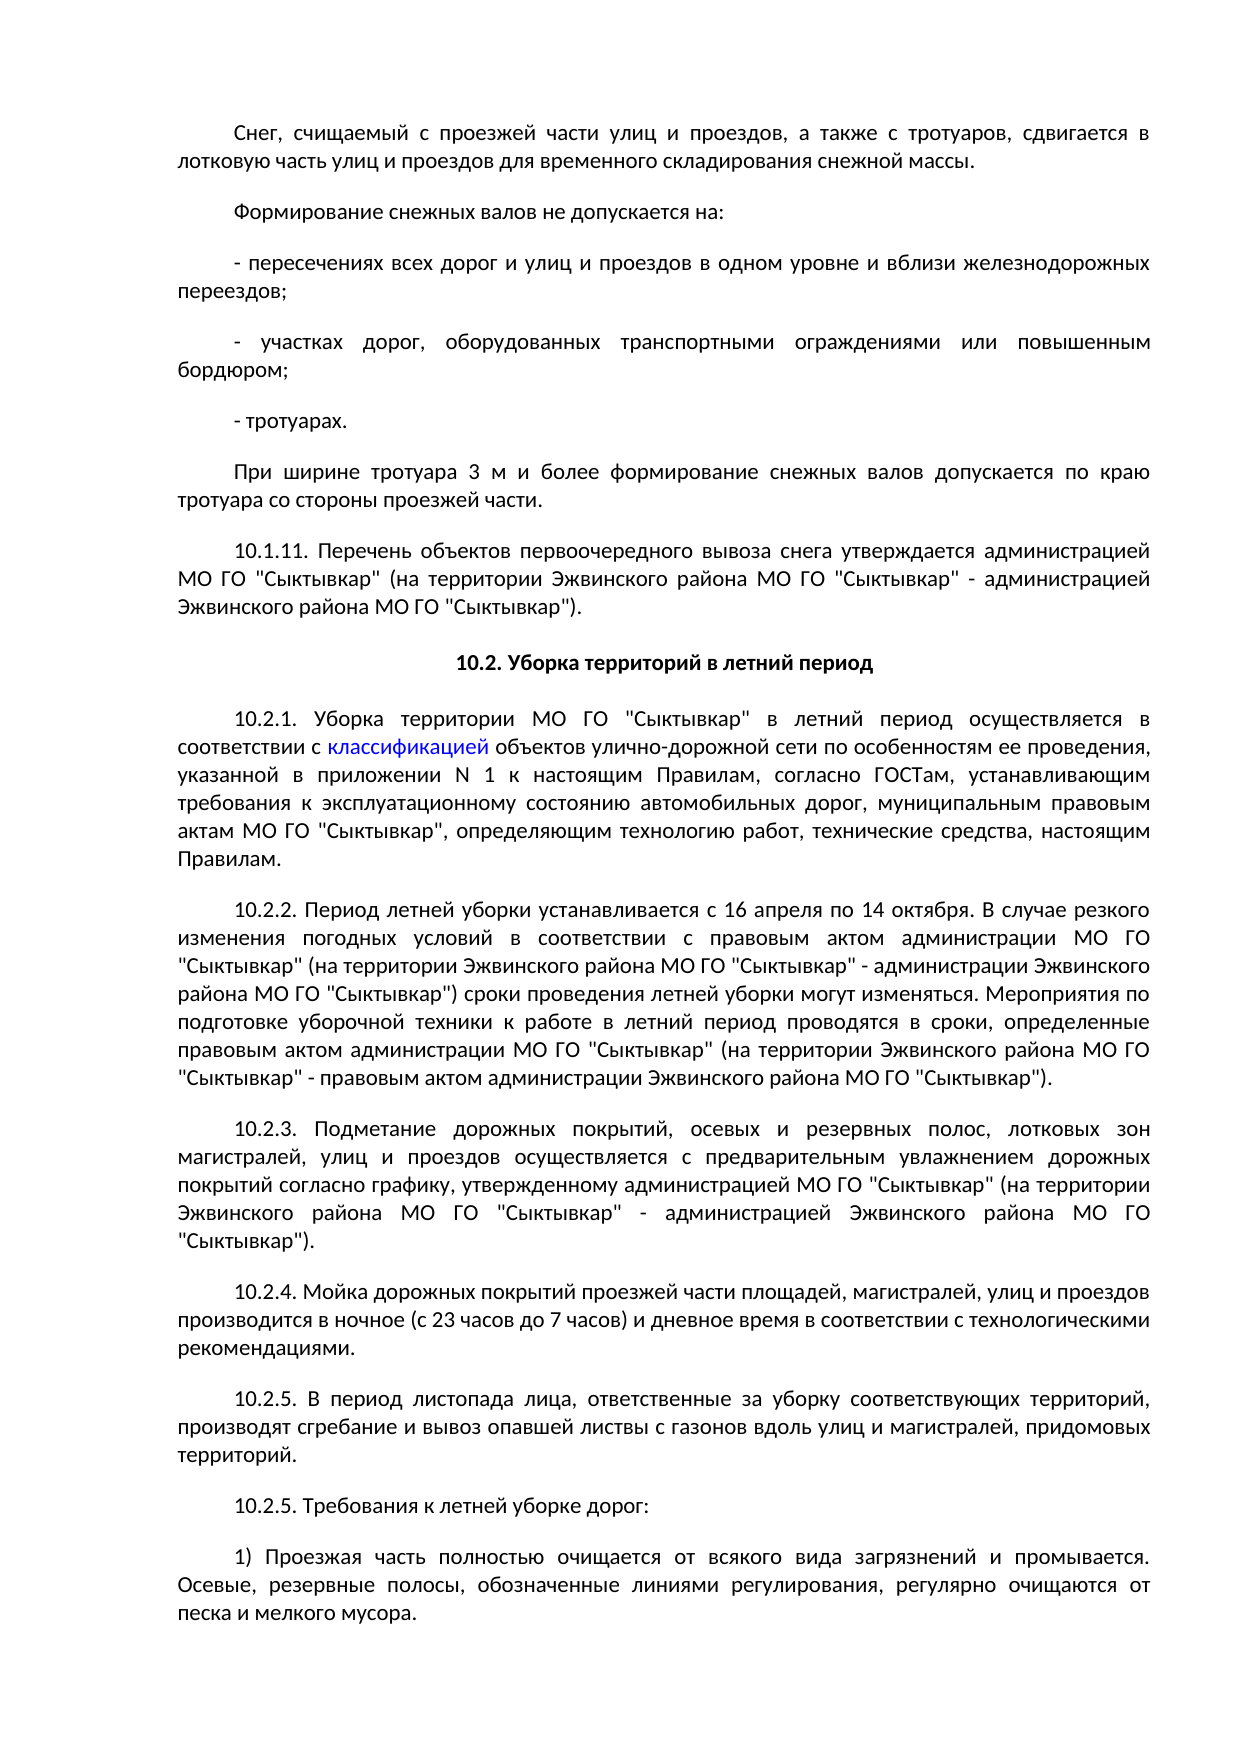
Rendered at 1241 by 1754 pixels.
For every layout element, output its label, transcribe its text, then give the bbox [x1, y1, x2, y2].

text 10.2.1. Уборка территории МО ГО "Сыктывкар" в летний период осуществляется в соответствии с классификацией объектов улично-дорожной сети по особенностям ее проведения, указанной в приложении N 1 к настоящим Правилам, согласно ГОСТам, устанавливающим требования к эксплуатационному состоянию автомобильных дорог, муниципальным правовым актам МО ГО "Сыктывкар", определяющим технологию работ, технические средства, настоящим Правилам. [177, 704, 1152, 872]
text При ширине тротуара 3 м и более формирование снежных валов допускается по краю тротуара со стороны проезжей части. [177, 457, 1152, 513]
title 10.2. Уборка территорий в летний период [177, 648, 1152, 676]
text - тротуарах. [177, 406, 1152, 434]
text 10.2.2. Период летней уборки устанавливается с 16 апреля по 14 октября. В случае резкого изменения погодных условий в соответствии с правовым актом администрации МО ГО "Сыктывкар" (на территории Эжвинского района МО ГО "Сыктывкар" - администрации Эжвинского района МО ГО "Сыктывкар") сроки проведения летней уборки могут изменяться. Мероприятия по подготовке уборочной техники к работе в летний период проводятся в сроки, определенные правовым актом администрации МО ГО "Сыктывкар" (на территории Эжвинского района МО ГО "Сыктывкар" - правовым актом администрации Эжвинского района МО ГО "Сыктывкар"). [177, 895, 1152, 1091]
text Формирование снежных валов не допускается на: [177, 197, 1152, 225]
text - участках дорог, оборудованных транспортными ограждениями или повышенным бордюром; [177, 327, 1152, 383]
text 10.2.5. Требования к летней уборке дорог: [177, 1491, 1152, 1519]
text 10.1.11. Перечень объектов первоочередного вывоза снега утверждается администрацией МО ГО "Сыктывкар" (на территории Эжвинского района МО ГО "Сыктывкар" - администрацией Эжвинского района МО ГО "Сыктывкар"). [177, 536, 1152, 620]
text Снег, счищаемый с проезжей части улиц и проездов, а также с тротуаров, сдвигается в лотковую часть улиц и проездов для временного складирования снежной массы. [177, 118, 1152, 174]
text 1) Проезжая часть полностью очищается от всякого вида загрязнений и промывается. Осевые, резервные полосы, обозначенные линиями регулирования, регулярно очищаются от песка и мелкого мусора. [177, 1542, 1152, 1626]
text 10.2.4. Мойка дорожных покрытий проезжей части площадей, магистралей, улиц и проездов производится в ночное (с 23 часов до 7 часов) и дневное время в соответствии с технологическими рекомендациями. [177, 1277, 1152, 1361]
text 10.2.3. Подметание дорожных покрытий, осевых и резервных полос, лотковых зон магистралей, улиц и проездов осуществляется с предварительным увлажнением дорожных покрытий согласно графику, утвержденному администрацией МО ГО "Сыктывкар" (на территории Эжвинского района МО ГО "Сыктывкар" - администрацией Эжвинского района МО ГО "Сыктывкар"). [177, 1114, 1152, 1254]
text 10.2.5. В период листопада лица, ответственные за уборку соответствующих территорий, производят сгребание и вывоз опавшей листвы с газонов вдоль улиц и магистралей, придомовых территорий. [177, 1384, 1152, 1468]
text - пересечениях всех дорог и улиц и проездов в одном уровне и вблизи железнодорожных переездов; [177, 248, 1152, 304]
